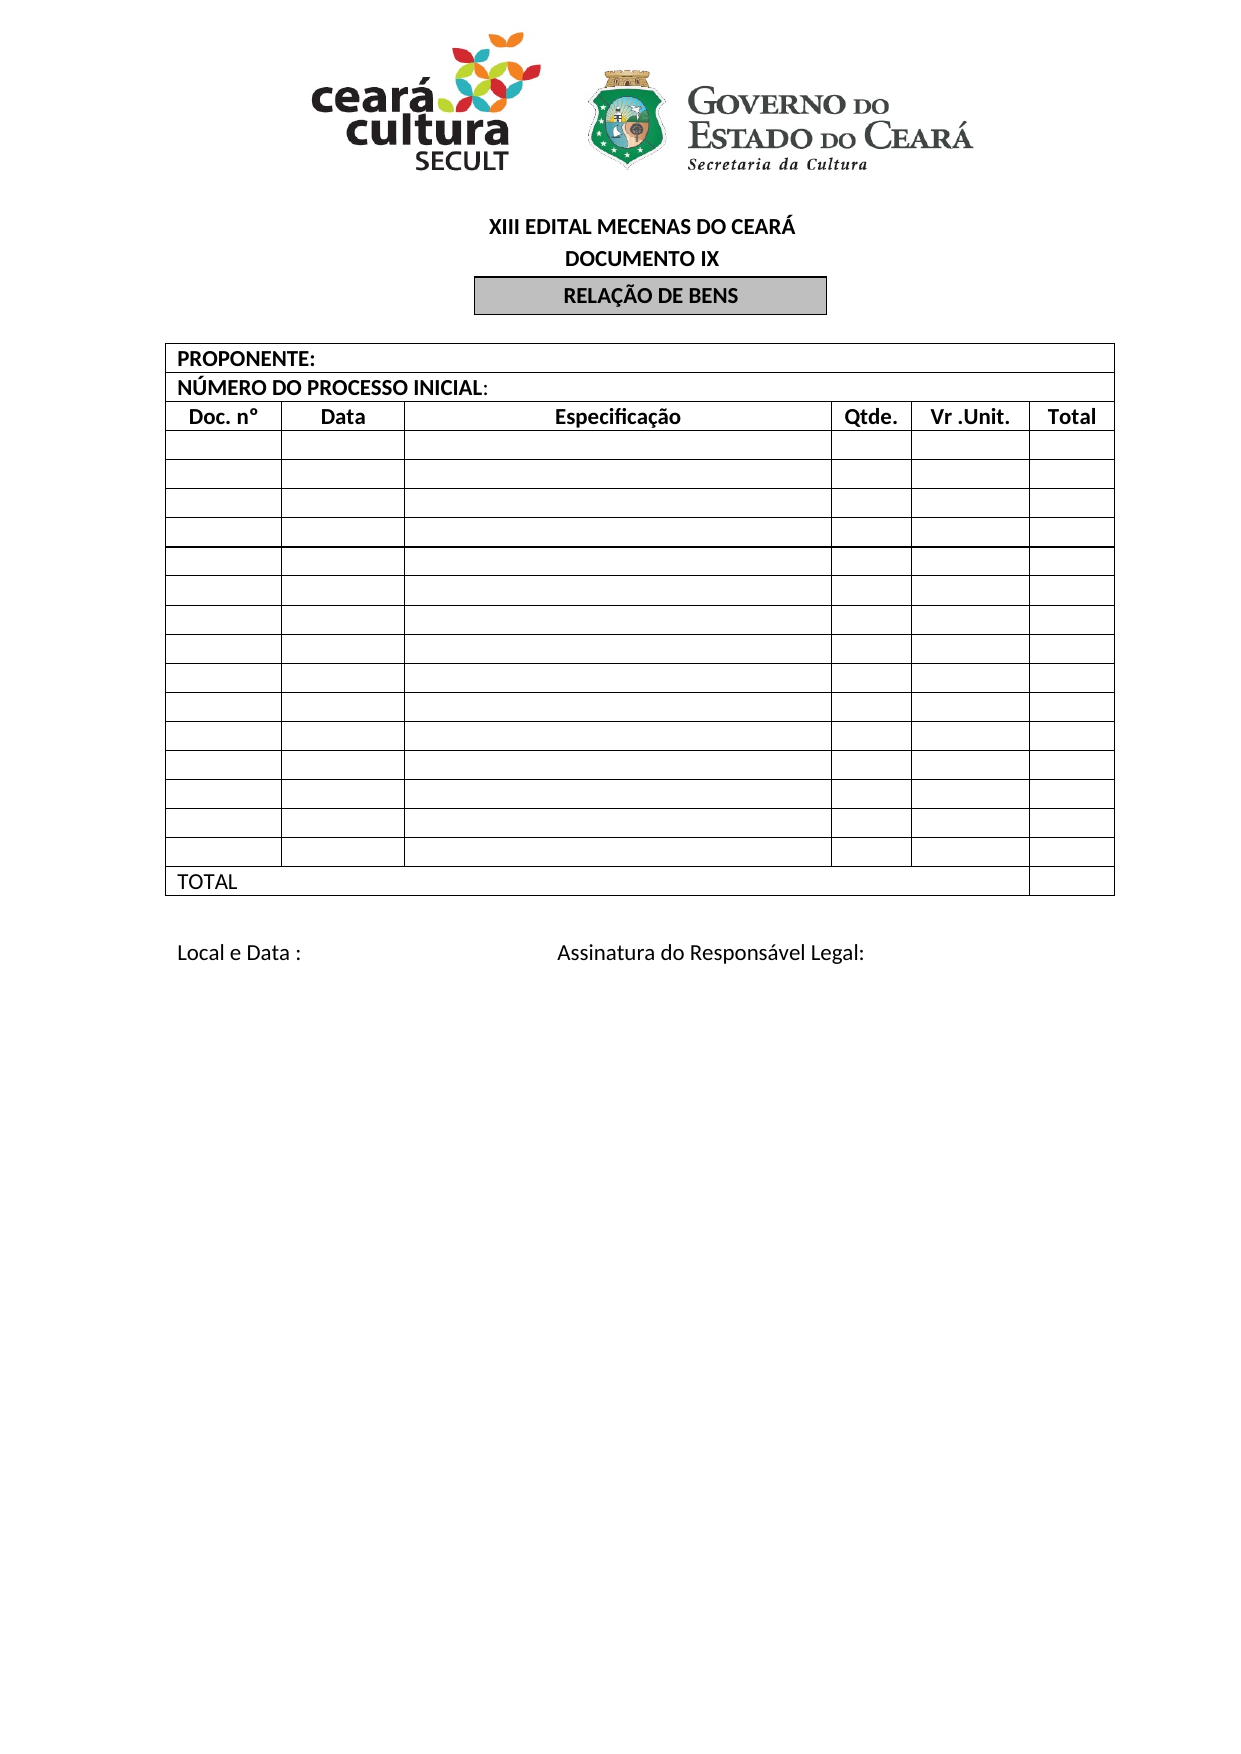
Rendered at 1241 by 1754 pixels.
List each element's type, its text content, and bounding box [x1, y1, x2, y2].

table_cell [1030, 838, 1114, 866]
table_cell [832, 576, 911, 604]
table_cell [832, 431, 911, 459]
table_cell [405, 460, 831, 488]
table_cell NÚMERO DO PROCESSO INICIAL: [166, 373, 1114, 401]
table_cell Data [282, 402, 404, 430]
table_cell [405, 722, 831, 750]
table_cell [1030, 664, 1114, 692]
table_cell [166, 548, 281, 575]
table_cell [1030, 576, 1114, 604]
table_cell Vr .Unit. [912, 402, 1029, 430]
table_cell TOTAL [166, 867, 1029, 895]
table_cell [166, 751, 281, 779]
table_cell [1030, 780, 1114, 808]
table_cell [912, 722, 1029, 750]
table_cell [1030, 460, 1114, 488]
table_cell [166, 838, 281, 866]
table_cell [832, 751, 911, 779]
table_cell [166, 693, 281, 721]
table_cell [166, 809, 281, 837]
table_cell [832, 489, 911, 517]
table_cell [166, 460, 281, 488]
table_cell [832, 548, 911, 575]
table_cell [405, 431, 831, 459]
table_cell [166, 576, 281, 604]
table_cell [405, 664, 831, 692]
table_cell [282, 722, 404, 750]
table_cell [405, 635, 831, 663]
table_cell [912, 431, 1029, 459]
table_cell [282, 606, 404, 633]
table_cell [405, 548, 831, 575]
table_cell [166, 606, 281, 633]
table_cell Total [1030, 402, 1114, 430]
table_cell [166, 518, 281, 546]
table_cell [912, 809, 1029, 837]
table_cell Especificação [405, 402, 831, 430]
table_cell [912, 548, 1029, 575]
table_cell [166, 780, 281, 808]
text DOCUMENTO IX [177, 244, 1107, 272]
picture [303, 0, 982, 150]
table_cell [1030, 867, 1114, 895]
table_cell [832, 809, 911, 837]
table_cell [1030, 693, 1114, 721]
text XIII EDITAL MECENAS DO CEARÁ [177, 150, 1107, 240]
table_cell [282, 548, 404, 575]
table_cell [1030, 751, 1114, 779]
table_cell [912, 751, 1029, 779]
table_cell [832, 693, 911, 721]
table_cell [832, 722, 911, 750]
table_cell [282, 635, 404, 663]
table_cell [832, 518, 911, 546]
table_cell [1030, 548, 1114, 575]
table_cell [282, 431, 404, 459]
table_cell [832, 460, 911, 488]
table_cell [405, 576, 831, 604]
table_cell [912, 518, 1029, 546]
table_cell [912, 664, 1029, 692]
table_cell [405, 606, 831, 633]
table_cell [405, 518, 831, 546]
table_cell [832, 635, 911, 663]
table_cell [832, 664, 911, 692]
table_cell [282, 693, 404, 721]
table_cell [912, 606, 1029, 633]
table_cell [912, 780, 1029, 808]
table_cell [282, 664, 404, 692]
table_cell [912, 635, 1029, 663]
table_cell [166, 722, 281, 750]
table_cell [1030, 606, 1114, 633]
table_cell [282, 576, 404, 604]
text Local e Data : Assinatura do Responsável Legal: [177, 938, 1107, 966]
table_cell [1030, 518, 1114, 546]
table_cell [166, 431, 281, 459]
table_cell [832, 606, 911, 633]
table_cell [912, 576, 1029, 604]
table_cell [405, 838, 831, 866]
table_cell [282, 809, 404, 837]
table_cell [912, 460, 1029, 488]
table_cell [832, 780, 911, 808]
table_cell [282, 751, 404, 779]
table_cell [405, 780, 831, 808]
table_header PROPONENTE: [166, 344, 1114, 372]
table_cell [282, 460, 404, 488]
table_cell Qtde. [832, 402, 911, 430]
table_cell [405, 751, 831, 779]
table_header RELAÇÃO DE BENS [475, 278, 826, 314]
table_cell Doc. nº [166, 402, 281, 430]
table_cell [1030, 722, 1114, 750]
table_cell [405, 693, 831, 721]
table_cell [282, 489, 404, 517]
table_cell [282, 838, 404, 866]
table_cell [912, 489, 1029, 517]
table_cell [405, 809, 831, 837]
table_cell [1030, 809, 1114, 837]
table_cell [1030, 635, 1114, 663]
table_cell [405, 489, 831, 517]
table_cell [1030, 489, 1114, 517]
table_cell [1030, 431, 1114, 459]
table_cell [166, 635, 281, 663]
table_cell [912, 838, 1029, 866]
table_cell [166, 489, 281, 517]
table_cell [912, 693, 1029, 721]
table_cell [282, 780, 404, 808]
table_cell [282, 518, 404, 546]
table_cell [166, 664, 281, 692]
table_cell [832, 838, 911, 866]
